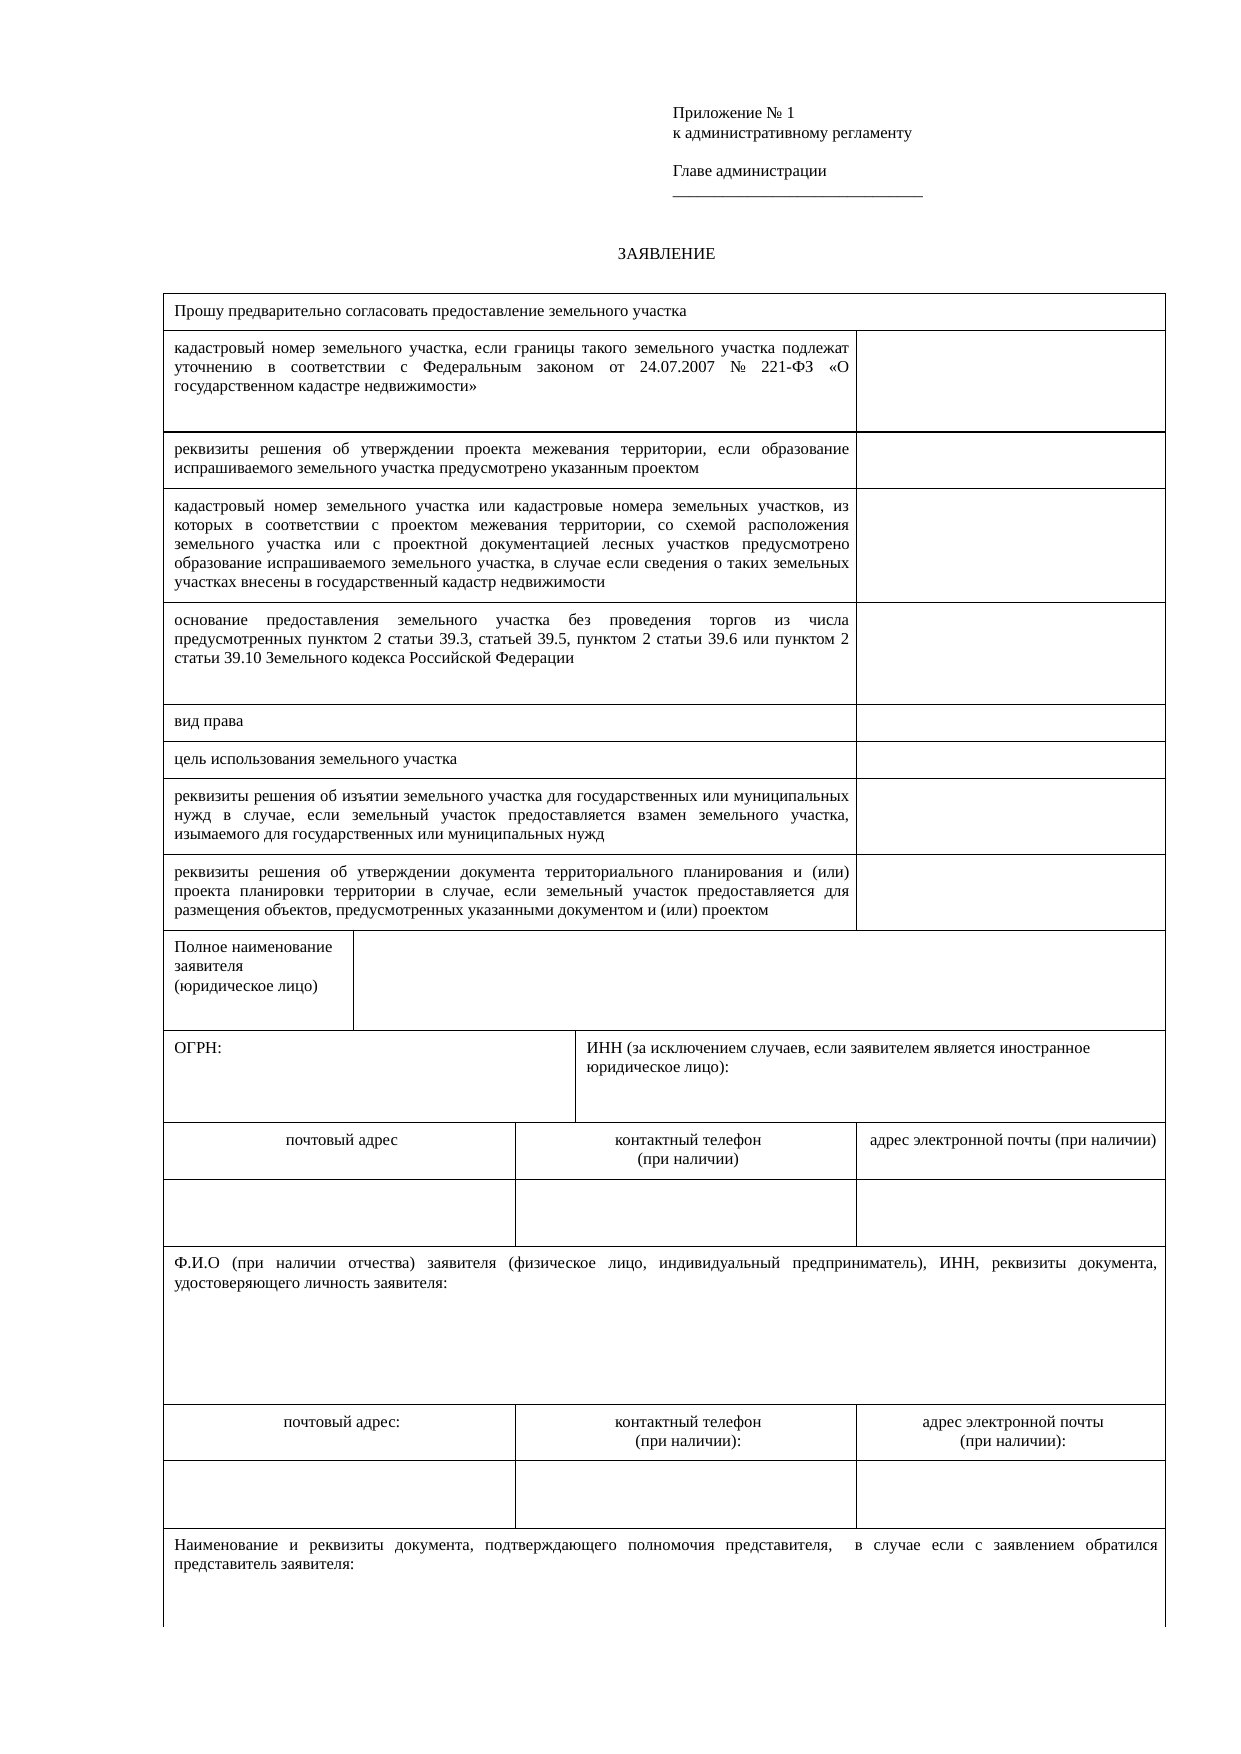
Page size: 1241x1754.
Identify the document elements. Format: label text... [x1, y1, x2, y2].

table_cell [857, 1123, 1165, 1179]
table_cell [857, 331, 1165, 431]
text к административному регламенту [448, 122, 1182, 142]
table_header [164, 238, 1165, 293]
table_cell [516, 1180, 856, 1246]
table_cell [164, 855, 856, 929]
text Приложение № 1 [448, 103, 1181, 122]
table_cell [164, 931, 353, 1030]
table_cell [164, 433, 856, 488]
text Главе администрации [448, 161, 1182, 180]
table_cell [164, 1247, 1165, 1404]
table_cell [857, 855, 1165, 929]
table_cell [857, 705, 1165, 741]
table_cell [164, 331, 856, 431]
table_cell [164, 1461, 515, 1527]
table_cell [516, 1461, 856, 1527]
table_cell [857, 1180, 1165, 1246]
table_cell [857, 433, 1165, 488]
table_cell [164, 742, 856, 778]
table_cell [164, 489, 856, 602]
text ______________________________ [448, 180, 1182, 199]
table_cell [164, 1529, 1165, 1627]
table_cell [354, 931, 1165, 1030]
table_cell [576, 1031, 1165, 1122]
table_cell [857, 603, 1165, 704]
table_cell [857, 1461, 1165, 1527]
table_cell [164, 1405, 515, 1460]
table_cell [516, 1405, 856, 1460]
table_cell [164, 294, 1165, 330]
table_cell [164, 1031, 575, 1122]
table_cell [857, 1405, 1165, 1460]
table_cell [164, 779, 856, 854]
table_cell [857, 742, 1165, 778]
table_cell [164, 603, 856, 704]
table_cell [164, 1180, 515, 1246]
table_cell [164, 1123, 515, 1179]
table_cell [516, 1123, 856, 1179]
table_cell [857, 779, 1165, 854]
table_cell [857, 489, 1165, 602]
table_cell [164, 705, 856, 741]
